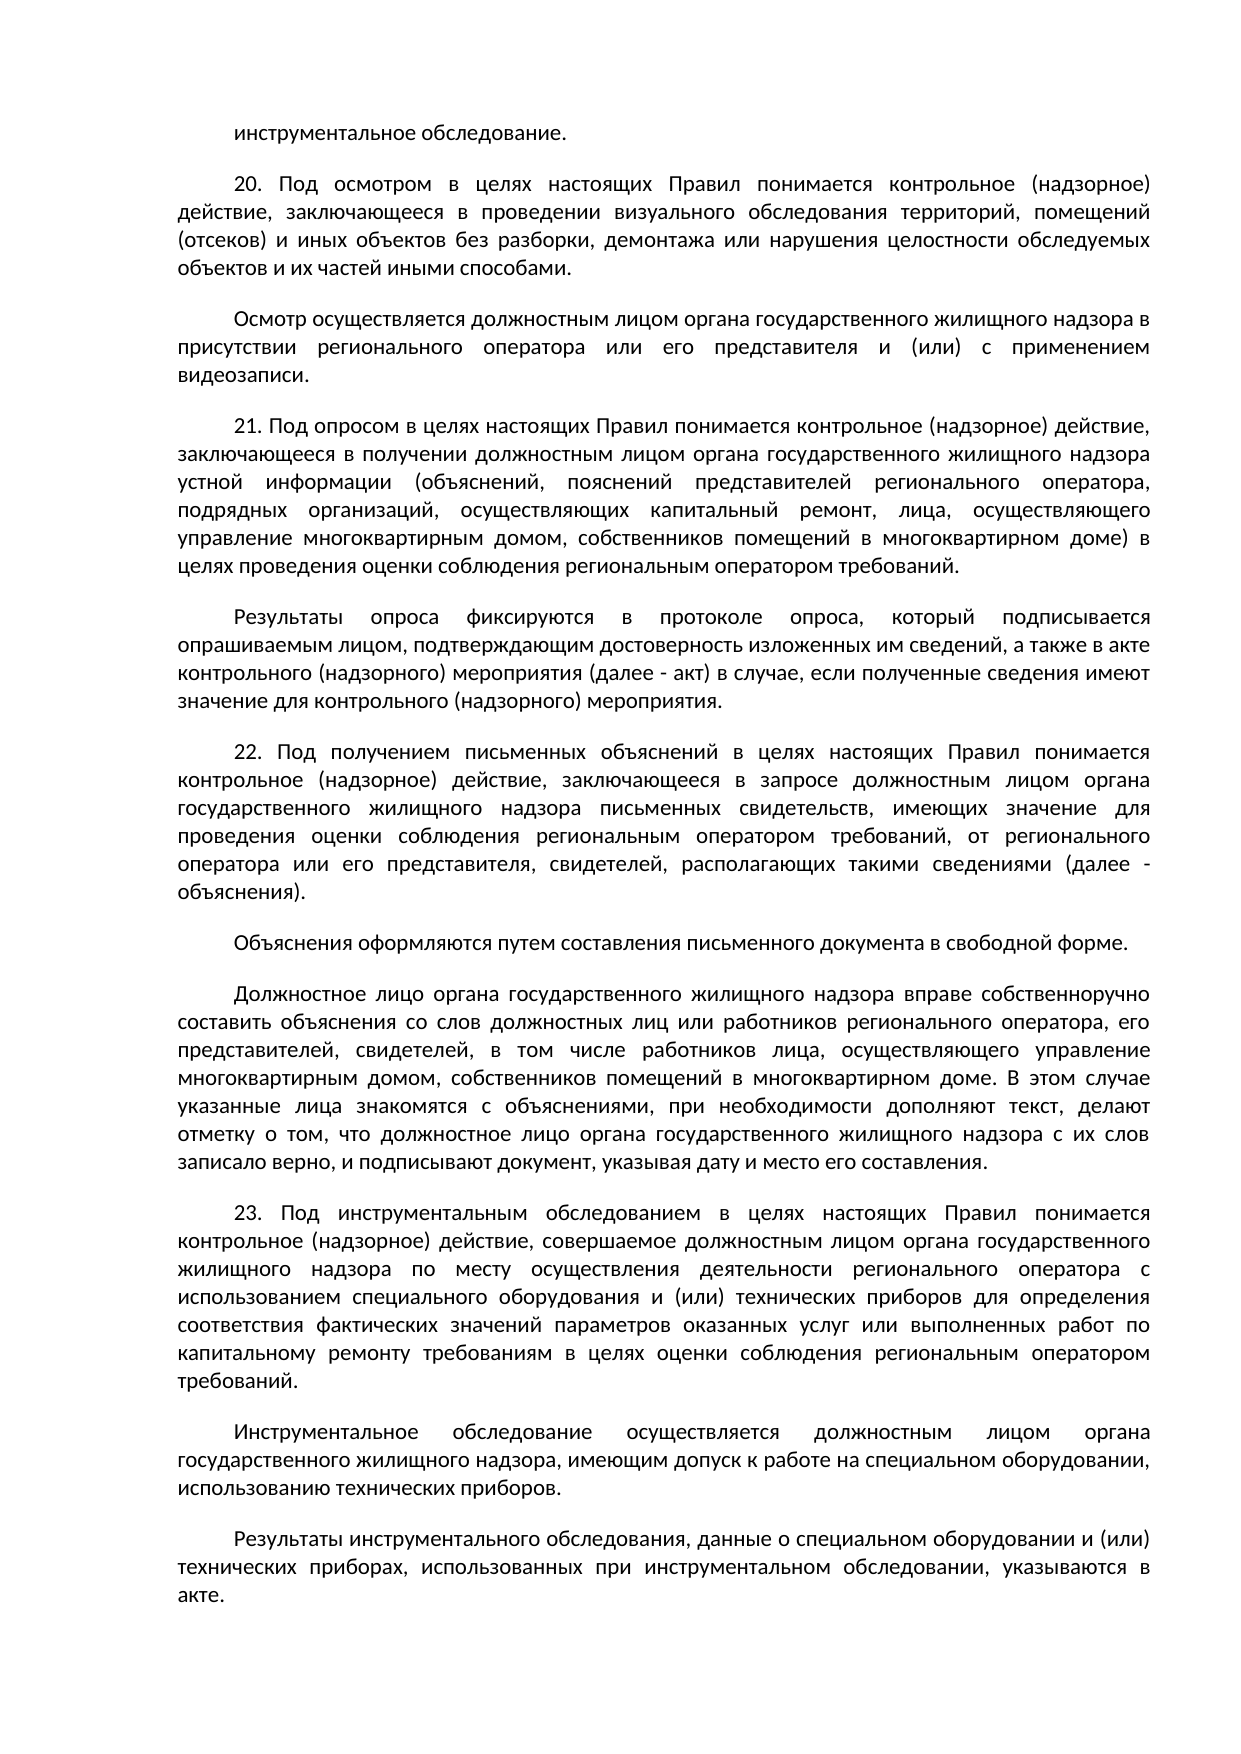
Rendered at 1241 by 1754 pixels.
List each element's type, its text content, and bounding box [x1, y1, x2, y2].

text Результаты инструментального обследования, данные о специальном оборудовании и (или) технических приборах, использованных при инструментальном обследовании, указываются в акте. [177, 1524, 1152, 1608]
text Объяснения оформляются путем составления письменного документа в свободной форме. [177, 928, 1152, 956]
text Осмотр осуществляется должностным лицом органа государственного жилищного надзора в присутствии регионального оператора или его представителя и (или) с применением видеозаписи. [177, 304, 1152, 388]
text Результаты опроса фиксируются в протоколе опроса, который подписывается опрашиваемым лицом, подтверждающим достоверность изложенных им сведений, а также в акте контрольного (надзорного) мероприятия (далее - акт) в случае, если полученные сведения имеют значение для контрольного (надзорного) мероприятия. [177, 602, 1152, 714]
text 20. Под осмотром в целях настоящих Правил понимается контрольное (надзорное) действие, заключающееся в проведении визуального обследования территорий, помещений (отсеков) и иных объектов без разборки, демонтажа или нарушения целостности обследуемых объектов и их частей иными способами. [177, 169, 1152, 281]
text инструментальное обследование. [177, 118, 1152, 146]
text Должностное лицо органа государственного жилищного надзора вправе собственноручно составить объяснения со слов должностных лиц или работников регионального оператора, его представителей, свидетелей, в том числе работников лица, осуществляющего управление многоквартирным домом, собственников помещений в многоквартирном доме. В этом случае указанные лица знакомятся с объяснениями, при необходимости дополняют текст, делают отметку о том, что должностное лицо органа государственного жилищного надзора с их слов записало верно, и подписывают документ, указывая дату и место его составления. [177, 979, 1152, 1175]
text 23. Под инструментальным обследованием в целях настоящих Правил понимается контрольное (надзорное) действие, совершаемое должностным лицом органа государственного жилищного надзора по месту осуществления деятельности регионального оператора с использованием специального оборудования и (или) технических приборов для определения соответствия фактических значений параметров оказанных услуг или выполненных работ по капитальному ремонту требованиям в целях оценки соблюдения региональным оператором требований. [177, 1198, 1152, 1394]
text 21. Под опросом в целях настоящих Правил понимается контрольное (надзорное) действие, заключающееся в получении должностным лицом органа государственного жилищного надзора устной информации (объяснений, пояснений представителей регионального оператора, подрядных организаций, осуществляющих капитальный ремонт, лица, осуществляющего управление многоквартирным домом, собственников помещений в многоквартирном доме) в целях проведения оценки соблюдения региональным оператором требований. [177, 411, 1152, 579]
text 22. Под получением письменных объяснений в целях настоящих Правил понимается контрольное (надзорное) действие, заключающееся в запросе должностным лицом органа государственного жилищного надзора письменных свидетельств, имеющих значение для проведения оценки соблюдения региональным оператором требований, от регионального оператора или его представителя, свидетелей, располагающих такими сведениями (далее - объяснения). [177, 737, 1152, 905]
text Инструментальное обследование осуществляется должностным лицом органа государственного жилищного надзора, имеющим допуск к работе на специальном оборудовании, использованию технических приборов. [177, 1417, 1152, 1501]
